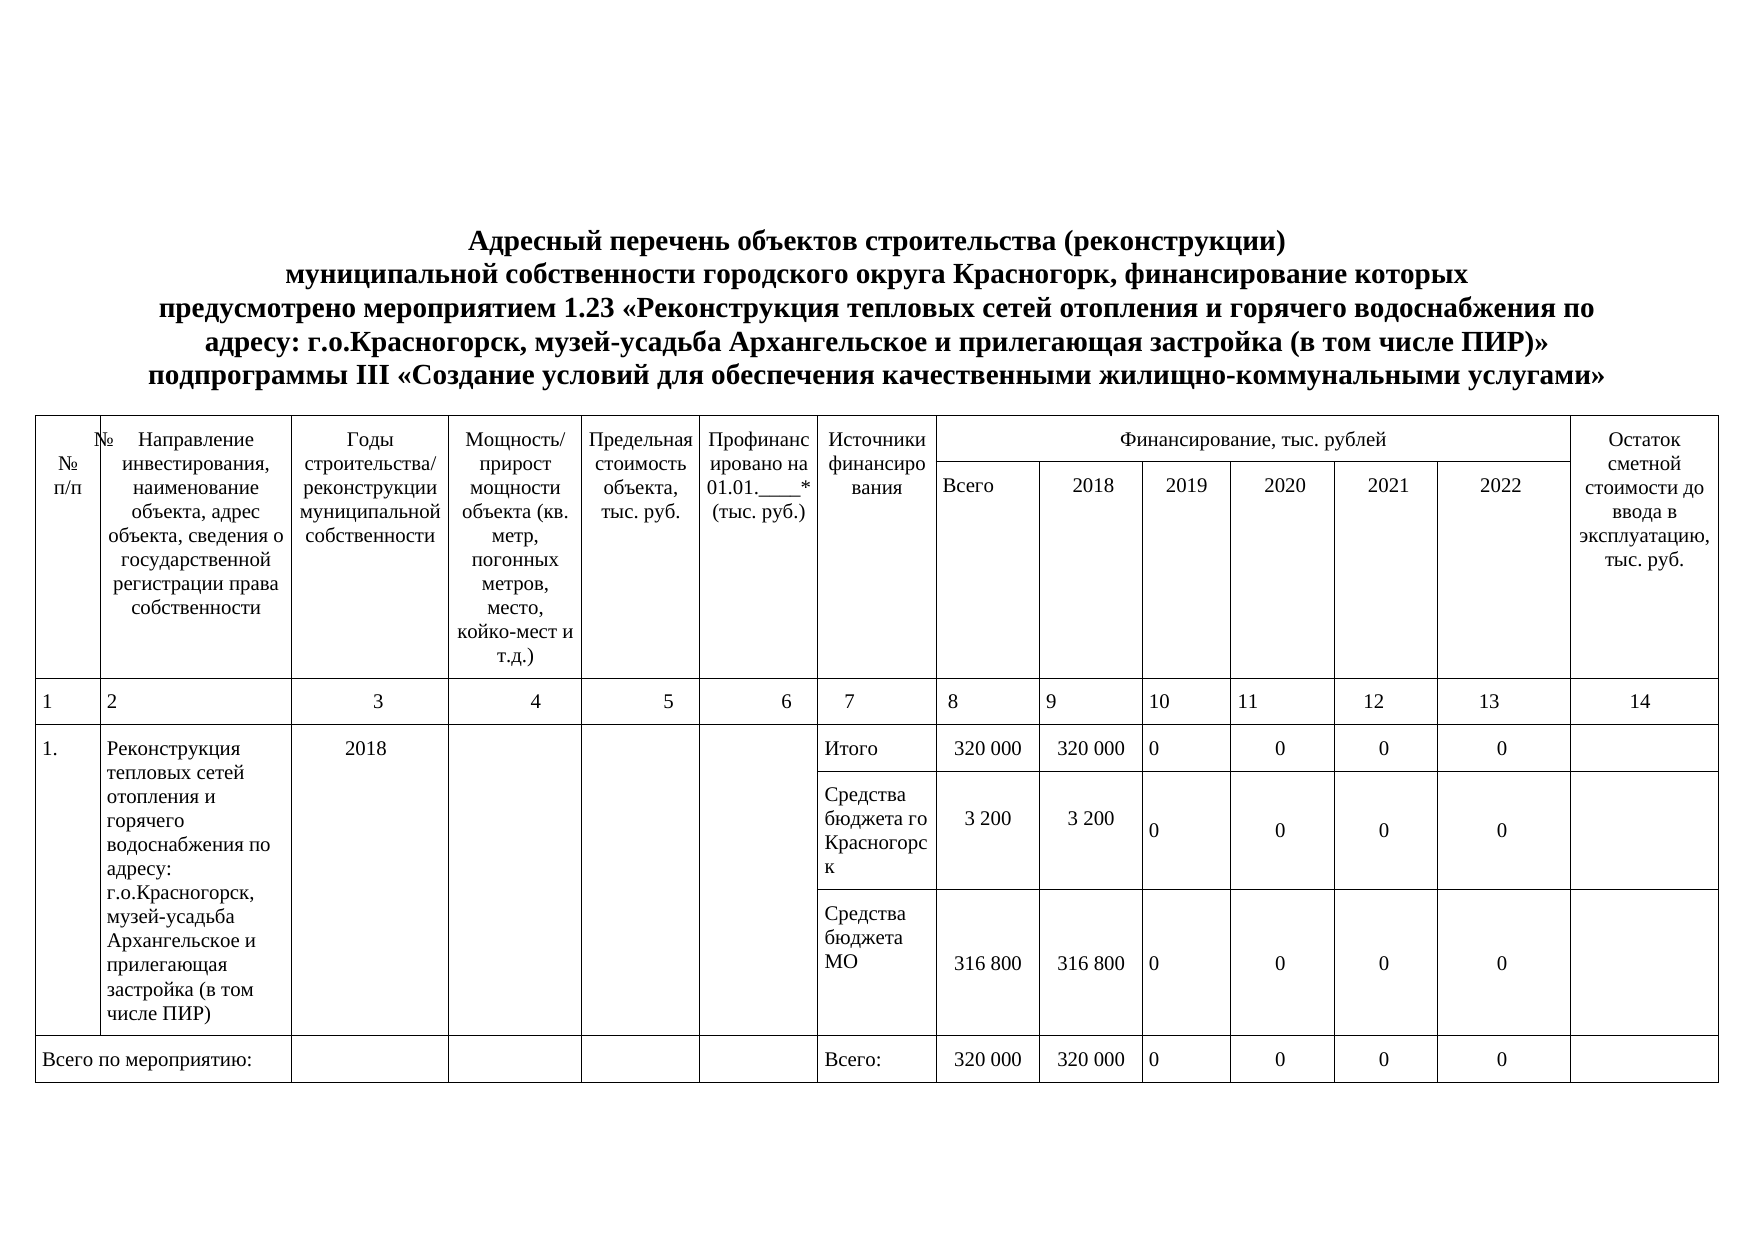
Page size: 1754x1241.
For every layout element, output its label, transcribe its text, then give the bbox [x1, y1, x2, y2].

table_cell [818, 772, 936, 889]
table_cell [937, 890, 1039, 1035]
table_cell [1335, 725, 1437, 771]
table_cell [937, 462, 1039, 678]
text предусмотрено мероприятием 1.23 «Реконструкция тепловых сетей отопления и горячего водоснабжения по адресу: г.о.Красногорск, музей-усадьба Архангельское и прилегающая застройка (в том числе ПИР)» [118, 290, 1636, 357]
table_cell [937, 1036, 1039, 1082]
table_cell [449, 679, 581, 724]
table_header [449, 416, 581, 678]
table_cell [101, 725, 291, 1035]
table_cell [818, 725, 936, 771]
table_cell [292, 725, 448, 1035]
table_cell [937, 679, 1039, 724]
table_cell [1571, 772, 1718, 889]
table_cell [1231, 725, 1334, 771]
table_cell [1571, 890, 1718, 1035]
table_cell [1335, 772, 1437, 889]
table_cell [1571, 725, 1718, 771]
text Адресный перечень объектов строительства (реконструкции) [118, 223, 1636, 257]
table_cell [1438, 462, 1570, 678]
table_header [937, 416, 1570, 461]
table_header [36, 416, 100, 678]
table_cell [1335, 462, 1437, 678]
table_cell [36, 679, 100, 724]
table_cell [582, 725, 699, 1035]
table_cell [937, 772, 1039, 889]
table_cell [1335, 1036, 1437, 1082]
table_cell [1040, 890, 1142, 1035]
text подпрограммы III «Создание условий для обеспечения качественными жилищно-коммунальными услугами» [118, 357, 1636, 391]
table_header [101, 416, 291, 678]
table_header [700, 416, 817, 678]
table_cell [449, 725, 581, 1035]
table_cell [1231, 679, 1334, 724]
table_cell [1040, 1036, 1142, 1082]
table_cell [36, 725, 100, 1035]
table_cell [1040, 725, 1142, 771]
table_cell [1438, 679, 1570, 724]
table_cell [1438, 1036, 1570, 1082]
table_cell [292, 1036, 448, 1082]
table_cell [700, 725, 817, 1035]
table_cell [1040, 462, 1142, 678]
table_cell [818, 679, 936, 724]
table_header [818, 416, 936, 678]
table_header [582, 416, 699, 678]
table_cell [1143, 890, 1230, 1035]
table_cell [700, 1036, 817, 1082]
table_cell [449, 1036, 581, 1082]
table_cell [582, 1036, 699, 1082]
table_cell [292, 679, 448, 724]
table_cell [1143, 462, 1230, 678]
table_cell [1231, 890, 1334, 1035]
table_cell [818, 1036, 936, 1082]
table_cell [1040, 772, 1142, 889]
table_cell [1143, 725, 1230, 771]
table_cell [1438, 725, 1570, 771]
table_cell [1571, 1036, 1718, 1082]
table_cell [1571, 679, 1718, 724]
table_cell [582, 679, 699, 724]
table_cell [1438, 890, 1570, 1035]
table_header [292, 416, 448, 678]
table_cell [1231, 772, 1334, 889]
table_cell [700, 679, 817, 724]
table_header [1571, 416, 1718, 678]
text муниципальной собственности городского округа Красногорк, финансирование которых [118, 257, 1636, 290]
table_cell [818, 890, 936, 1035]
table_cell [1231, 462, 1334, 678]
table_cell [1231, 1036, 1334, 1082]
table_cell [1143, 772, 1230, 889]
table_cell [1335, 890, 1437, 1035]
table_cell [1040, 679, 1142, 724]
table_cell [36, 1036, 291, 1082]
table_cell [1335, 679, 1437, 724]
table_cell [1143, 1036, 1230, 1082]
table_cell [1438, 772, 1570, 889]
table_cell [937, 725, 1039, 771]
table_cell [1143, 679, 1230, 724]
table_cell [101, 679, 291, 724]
